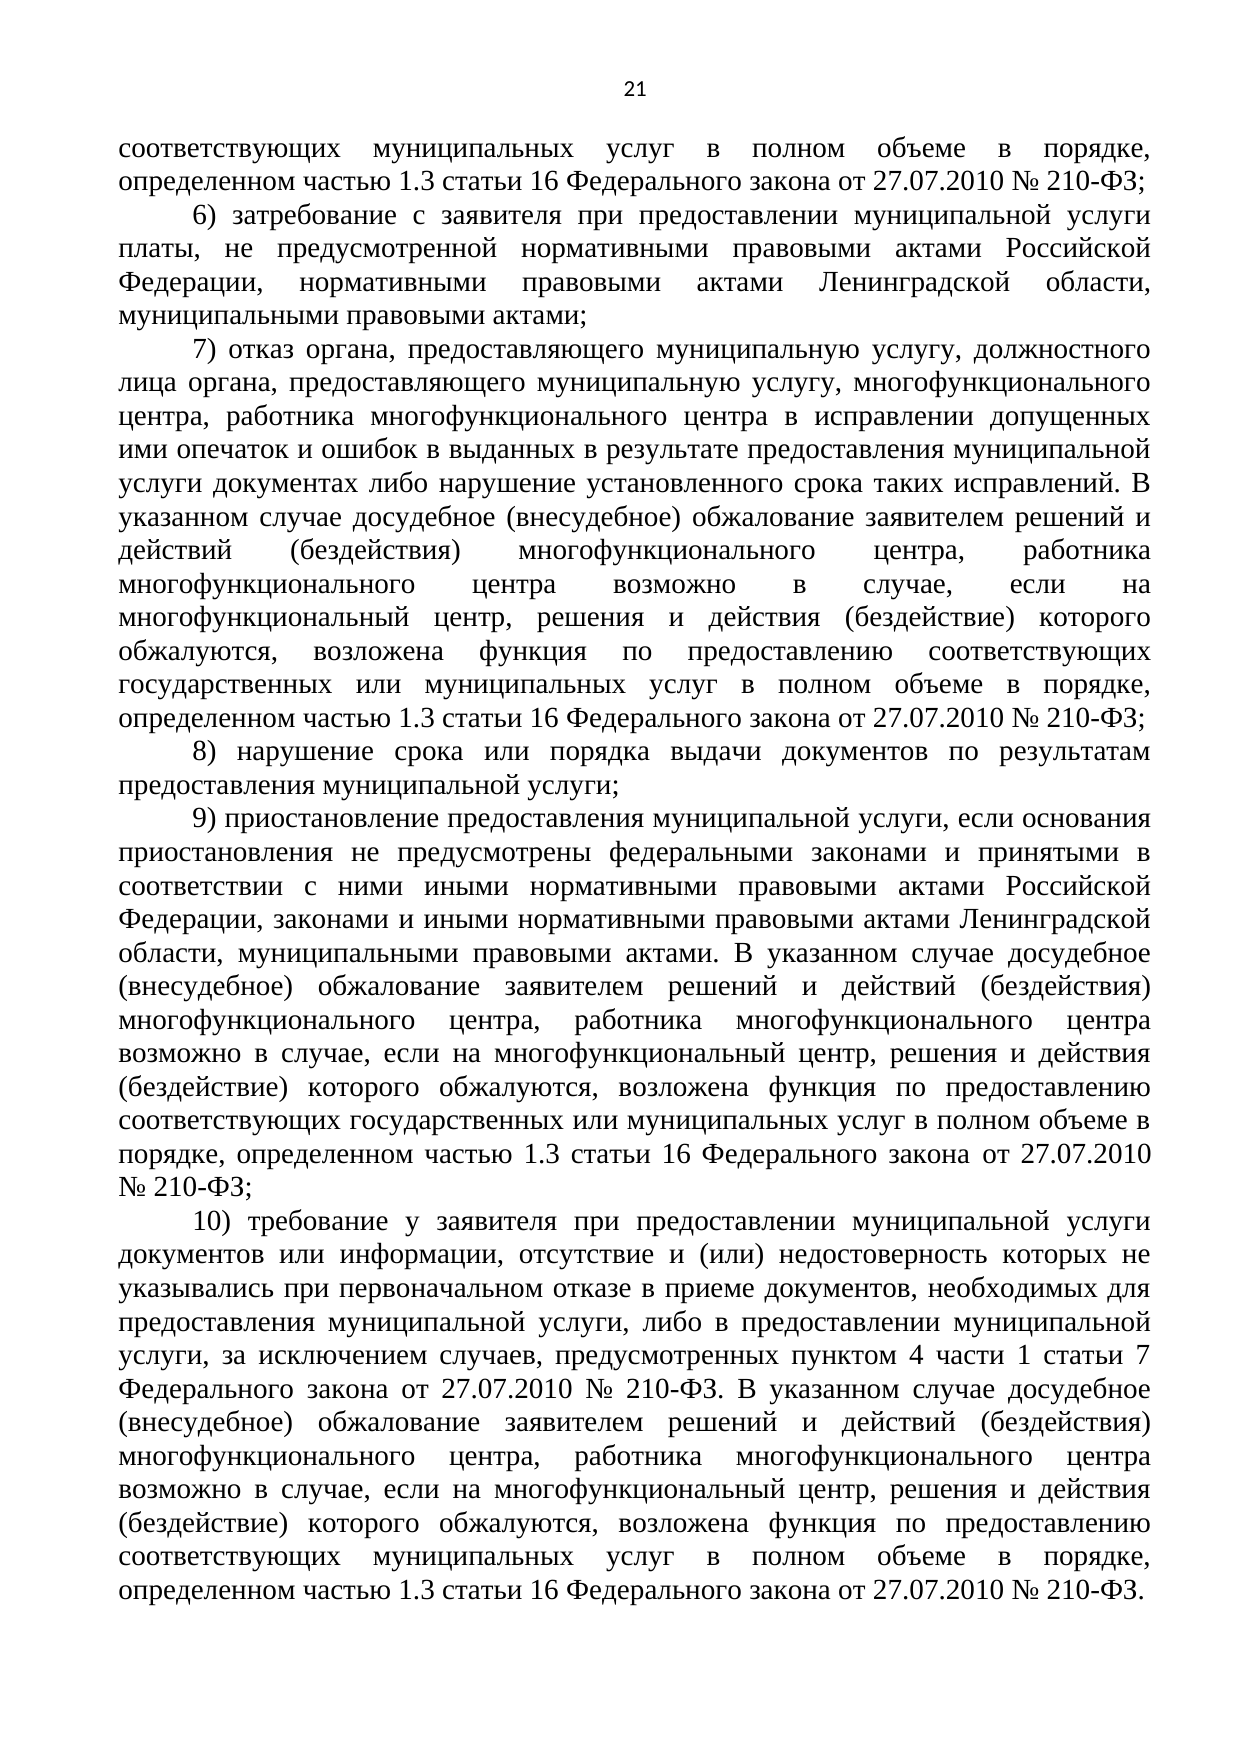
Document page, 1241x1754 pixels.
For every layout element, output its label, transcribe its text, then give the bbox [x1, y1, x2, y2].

text 10) требование у заявителя при предоставлении муниципальной услуги документов или информации, отсутствие и (или) недостоверность которых не указывались при первоначальном отказе в приеме документов, необходимых для предоставления муниципальной услуги, либо в предоставлении муниципальной услуги, за исключением случаев, предусмотренных пунктом 4 части 1 статьи 7 Федерального закона от 27.07.2010 № 210-ФЗ. В указанном случае досудебное (внесудебное) обжалование заявителем решений и действий (бездействия) многофункционального центра, работника многофункционального центра возможно в случае, если на многофункциональный центр, решения и действия (бездействие) которого обжалуются, возложена функция по предоставлению соответствующих муниципальных услуг в полном объеме в порядке, определенном частью 1.3 статьи 16 Федерального закона от 27.07.2010 № 210-ФЗ. [118, 1203, 1152, 1606]
text 8) нарушение срока или порядка выдачи документов по результатам предоставления муниципальной услуги; [118, 733, 1152, 801]
text 9) приостановление предоставления муниципальной услуги, если основания приостановления не предусмотрены федеральными законами и принятыми в соответствии с ними иными нормативными правовыми актами Российской Федерации, законами и иными нормативными правовыми актами Ленинградской области, муниципальными правовыми актами. В указанном случае досудебное (внесудебное) обжалование заявителем решений и действий (бездействия) многофункционального центра, работника многофункционального центра возможно в случае, если на многофункциональный центр, решения и действия (бездействие) которого обжалуются, возложена функция по предоставлению соответствующих государственных или муниципальных услуг в полном объеме в порядке, определенном частью 1.3 статьи 16 Федерального закона от 27.07.2010 № 210-ФЗ; [118, 801, 1152, 1203]
text 7) отказ органа, предоставляющего муниципальную услугу, должностного лица органа, предоставляющего муниципальную услугу, многофункционального центра, работника многофункционального центра в исправлении допущенных ими опечаток и ошибок в выданных в результате предоставления муниципальной услуги документах либо нарушение установленного срока таких исправлений. В указанном случае досудебное (внесудебное) обжалование заявителем решений и действий (бездействия) многофункционального центра, работника многофункционального центра возможно в случае, если на многофункциональный центр, решения и действия (бездействие) которого обжалуются, возложена функция по предоставлению соответствующих государственных или муниципальных услуг в полном объеме в порядке, определенном частью 1.3 статьи 16 Федерального закона от 27.07.2010 № 210-ФЗ; [118, 331, 1152, 733]
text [118, 130, 1152, 197]
text 6) затребование с заявителя при предоставлении муниципальной услуги платы, не предусмотренной нормативными правовыми актами Российской Федерации, нормативными правовыми актами Ленинградской области, муниципальными правовыми актами; [118, 197, 1152, 331]
